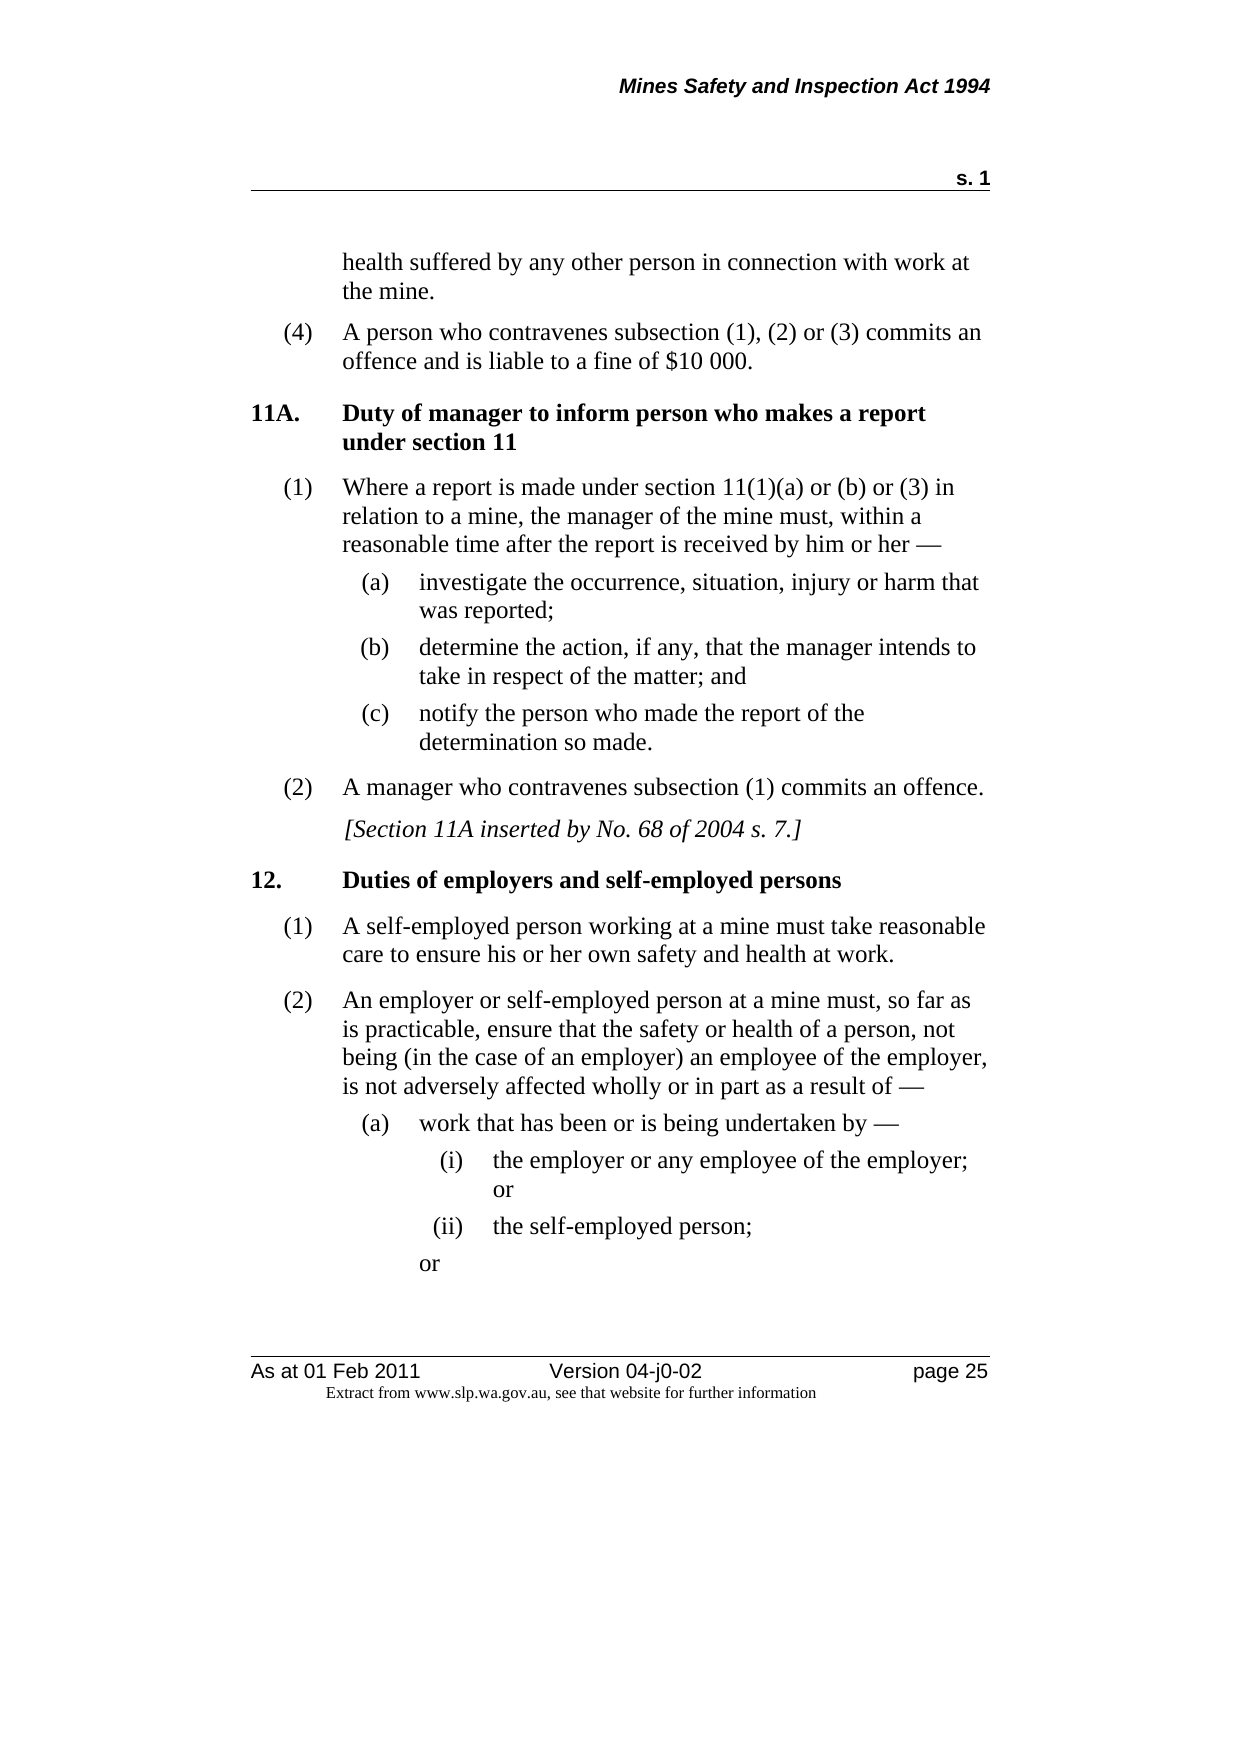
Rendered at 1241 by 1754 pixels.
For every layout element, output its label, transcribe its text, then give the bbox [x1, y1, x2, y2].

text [251, 247, 990, 305]
text (i) the employer or any employee of the employer; or [251, 1145, 990, 1203]
text (1) A self-employed person working at a mine must take reasonable care to ensure his or her own safety and health at work. [251, 911, 990, 968]
text [Section 11A inserted by No. 68 of 2004 s. 7.] [251, 814, 990, 842]
text (a) investigate the occurrence, situation, injury or harm that was reported; [251, 567, 990, 624]
text (2) An employer or self-employed person at a mine must, so far as is practicable, ensure that the safety or health of a person, not being (in the case of an employer) an employee of the employer, is not adversely affected wholly or in part as a result of — [251, 985, 990, 1100]
text (1) Where a report is made under section 11(1)(a) or (b) or (3) in relation to a mine, the manager of the mine must, within a reasonable time after the report is received by him or her — [251, 472, 990, 558]
text (2) A manager who contravenes subsection (1) commits an offence. [251, 772, 990, 801]
text (b) determine the action, if any, that the manager intends to take in respect of the matter; and [251, 632, 990, 690]
text (4) A person who contravenes subsection (1), (2) or (3) commits an offence and is liable to a fine of $10 000. [251, 317, 990, 375]
text or [251, 1248, 990, 1277]
subtitle 11A. Duty of manager to inform person who makes a report under section 11 [251, 398, 990, 455]
text (a) work that has been or is being undertaken by — [251, 1108, 990, 1137]
text (c) notify the person who made the report of the determination so made. [251, 698, 990, 756]
text (ii) the self-employed person; [251, 1211, 990, 1240]
subtitle 12. Duties of employers and self-employed persons [251, 865, 990, 894]
